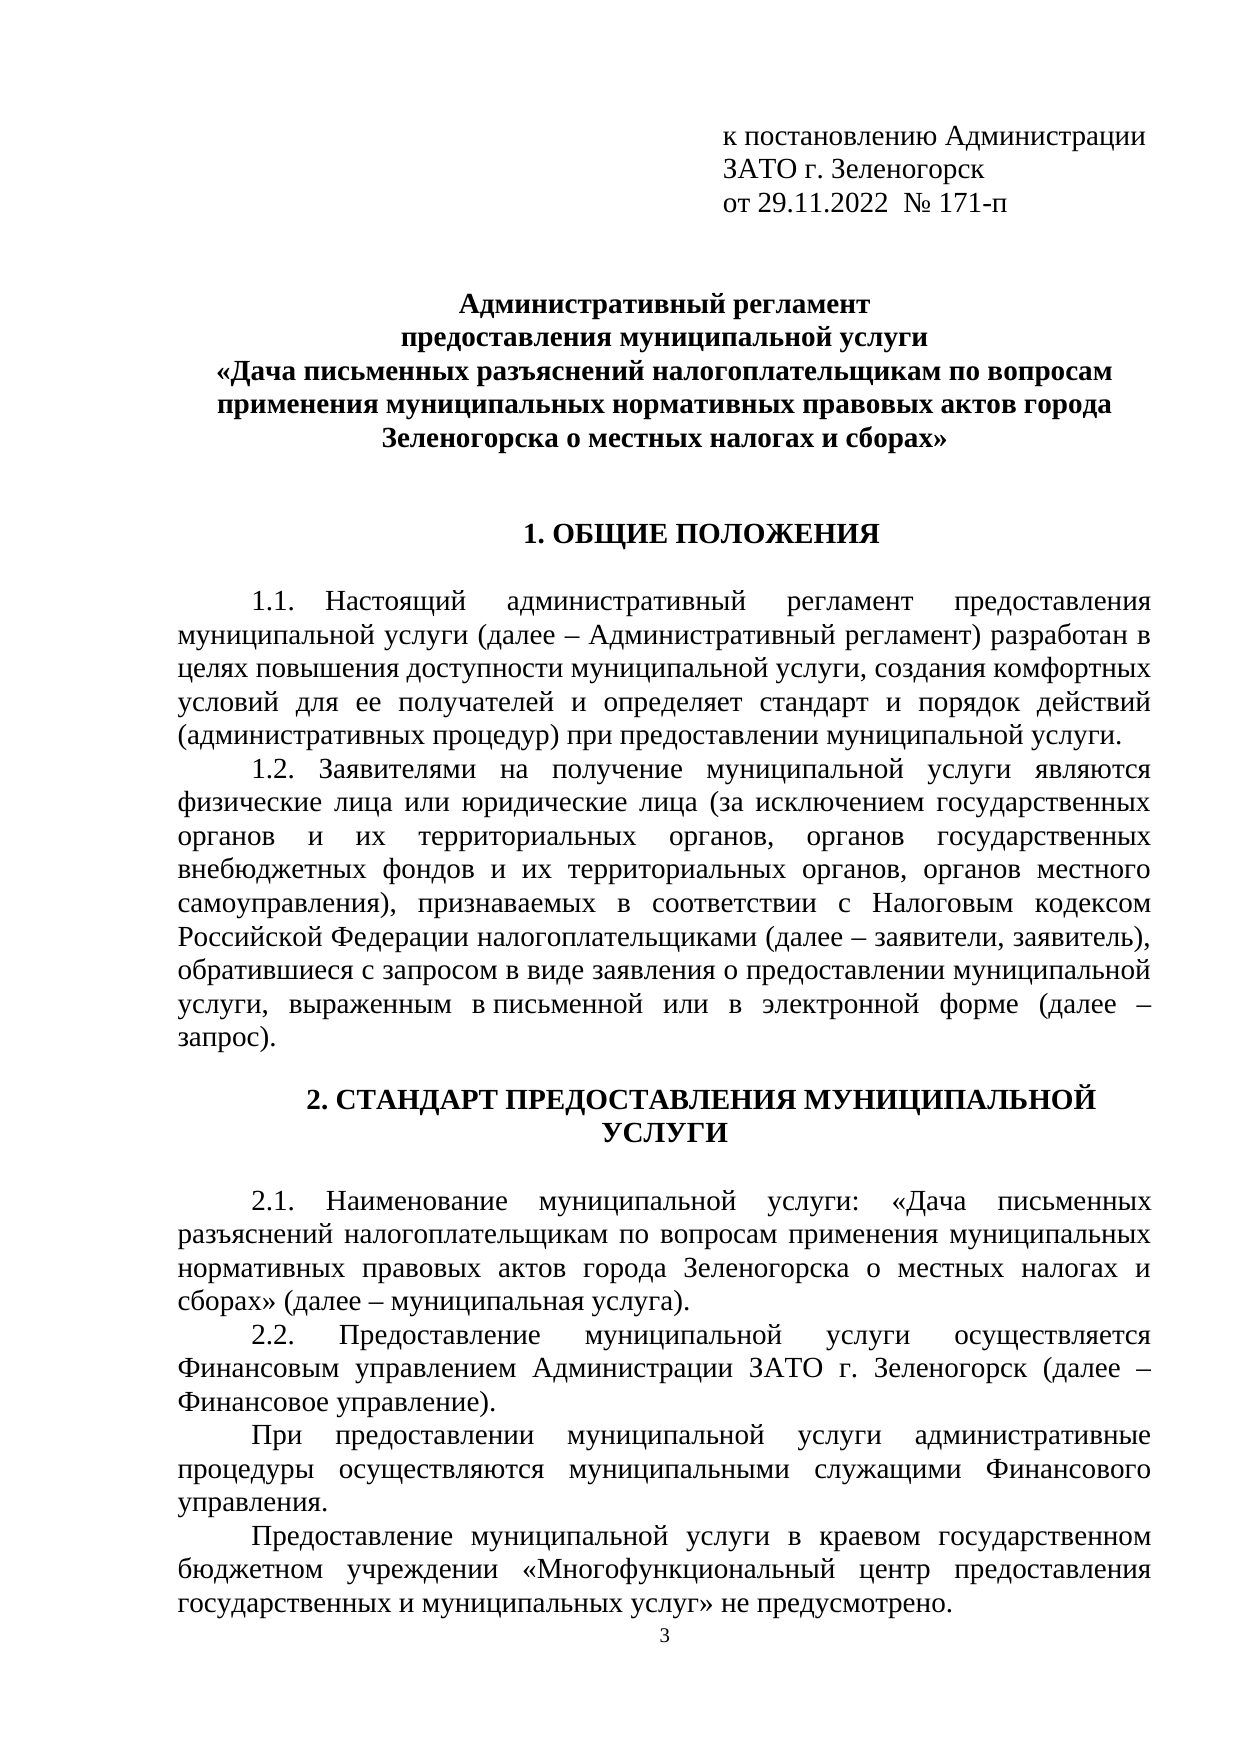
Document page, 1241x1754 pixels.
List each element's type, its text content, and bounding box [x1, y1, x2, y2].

text 2.1. Наименование муниципальной услуги: «Дача письменных разъяснений налогоплательщикам по вопросам применения муниципальных нормативных правовых актов города Зеленогорска о местных налогах и сборах» (далее – муниципальная услуга). [177, 1183, 1152, 1317]
text к постановлению Администрации [177, 118, 1152, 152]
list Настоящий административный регламент предоставления муниципальной услуги (далее – Административный регламент) разработан в целях повышения доступности муниципальной услуги, создания комфортных условий для ее получателей и определяет стандарт и порядок действий (административных процедур) при предоставлении муниципальной услуги. [177, 583, 1152, 751]
text ЗАТО г. Зеленогорск [177, 152, 1152, 185]
text 2.2. Предоставление муниципальной услуги осуществляется Финансовым управлением Администрации ЗАТО г. Зеленогорск (далее – Финансовое управление). [177, 1317, 1152, 1417]
text предоставления муниципальной услуги [177, 319, 1152, 353]
text При предоставлении муниципальной услуги административные процедуры осуществляются муниципальными служащими Финансового управления. [177, 1417, 1152, 1518]
text «Дача письменных разъяснений налогоплательщикам по вопросам применения муниципальных нормативных правовых актов города Зеленогорска о местных налогах и сборах» [177, 353, 1152, 453]
text 1.2. Заявителями на получение муниципальной услуги являются физические лица или юридические лица (за исключением государственных органов и их территориальных органов, органов государственных внебюджетных фондов и их территориальных органов, органов местного самоуправления), признаваемых в соответствии с Налоговым кодексом Российской Федерации налогоплательщиками (далее – заявители, заявитель), обратившиеся с запросом в виде заявления о предоставлении муниципальной услуги, выраженным в письменной или в электронной форме (далее – запрос). [177, 751, 1152, 1053]
text 2. СТАНДАРТ ПРЕДОСТАВЛЕНИЯ МУНИЦИПАЛЬНОЙ УСЛУГИ [177, 1082, 1152, 1149]
text от 29.11.2022 № 171-п [177, 185, 1152, 219]
text Административный регламент [177, 286, 1152, 319]
text Предоставление муниципальной услуги в краевом государственном бюджетном учреждении «Многофункциональный центр предоставления государственных и муниципальных услуг» не предусмотрено. [177, 1518, 1152, 1619]
text 1. ОБЩИЕ ПОЛОЖЕНИЯ [177, 516, 1152, 550]
